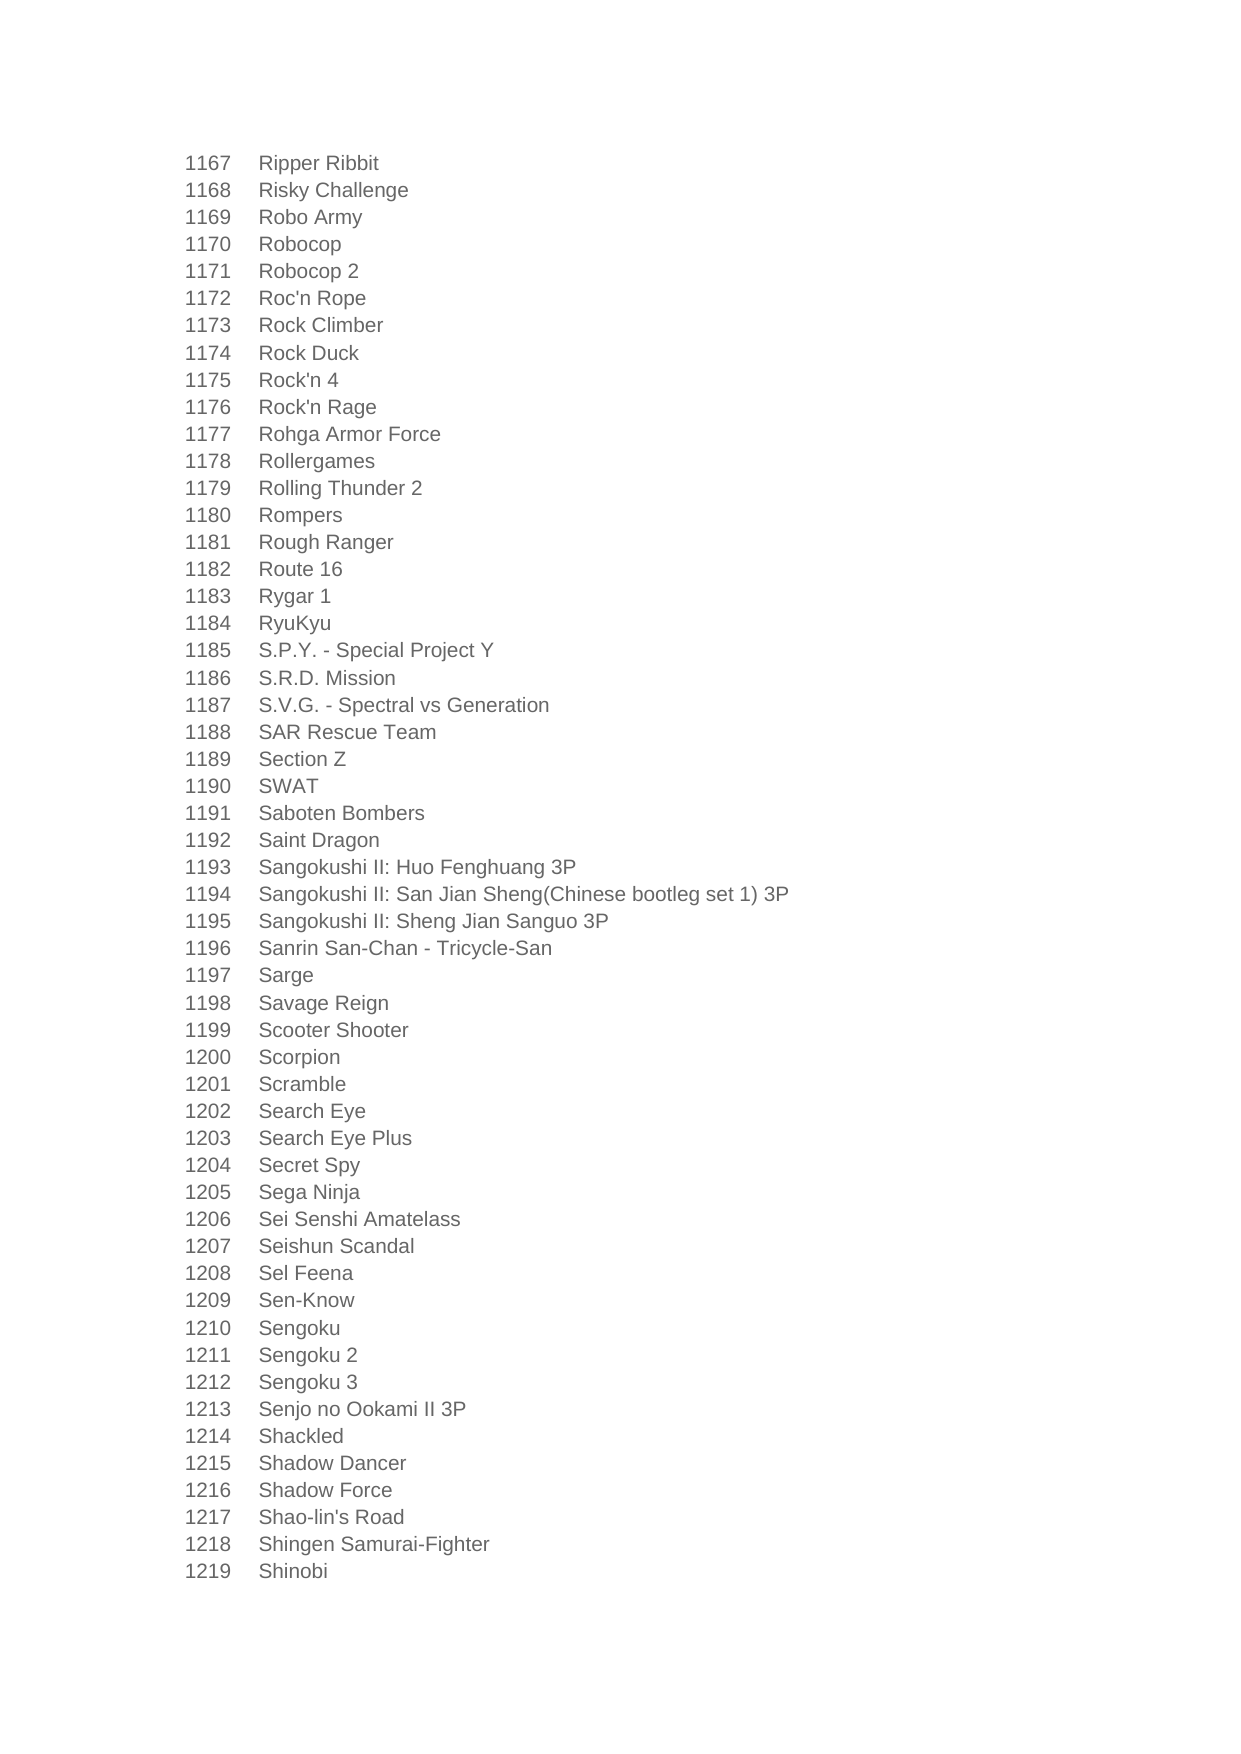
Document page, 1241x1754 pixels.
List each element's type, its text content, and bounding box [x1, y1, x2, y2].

table_cell Ripper Ribbit [251, 148, 1063, 175]
table_cell Rompers [251, 500, 1063, 527]
table_cell Rock'n 4 [251, 364, 1063, 391]
table_cell 1167 [177, 148, 251, 175]
table_cell Robocop [251, 229, 1063, 256]
table_cell Robocop 2 [251, 256, 1063, 283]
table_cell 1178 [177, 446, 251, 473]
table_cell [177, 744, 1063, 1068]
table_cell Roc'n Rope [251, 283, 1063, 310]
table_cell 1170 [177, 229, 251, 256]
table_cell 1171 [177, 256, 251, 283]
table_cell 1177 [177, 419, 251, 446]
table_cell Rolling Thunder 2 [251, 473, 1063, 500]
table_cell Rollergames [251, 446, 1063, 473]
table_cell Rock Climber [251, 310, 1063, 337]
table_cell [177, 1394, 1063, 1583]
table_cell Rohga Armor Force [251, 419, 1063, 446]
table_cell 1179 [177, 473, 251, 500]
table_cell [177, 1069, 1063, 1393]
table_cell 1168 [177, 175, 251, 202]
table_cell 1174 [177, 337, 251, 364]
table_cell Risky Challenge [251, 175, 1063, 202]
table_cell Robo Army [251, 202, 1063, 229]
table_cell 1180 [177, 500, 251, 527]
table_cell Rock Duck [251, 337, 1063, 364]
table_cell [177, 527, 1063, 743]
table_cell 1169 [177, 202, 251, 229]
table_cell Rock'n Rage [251, 391, 1063, 418]
table_cell 1173 [177, 310, 251, 337]
table_cell 1175 [177, 364, 251, 391]
table_cell 1172 [177, 283, 251, 310]
table_cell 1176 [177, 391, 251, 418]
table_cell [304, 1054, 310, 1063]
